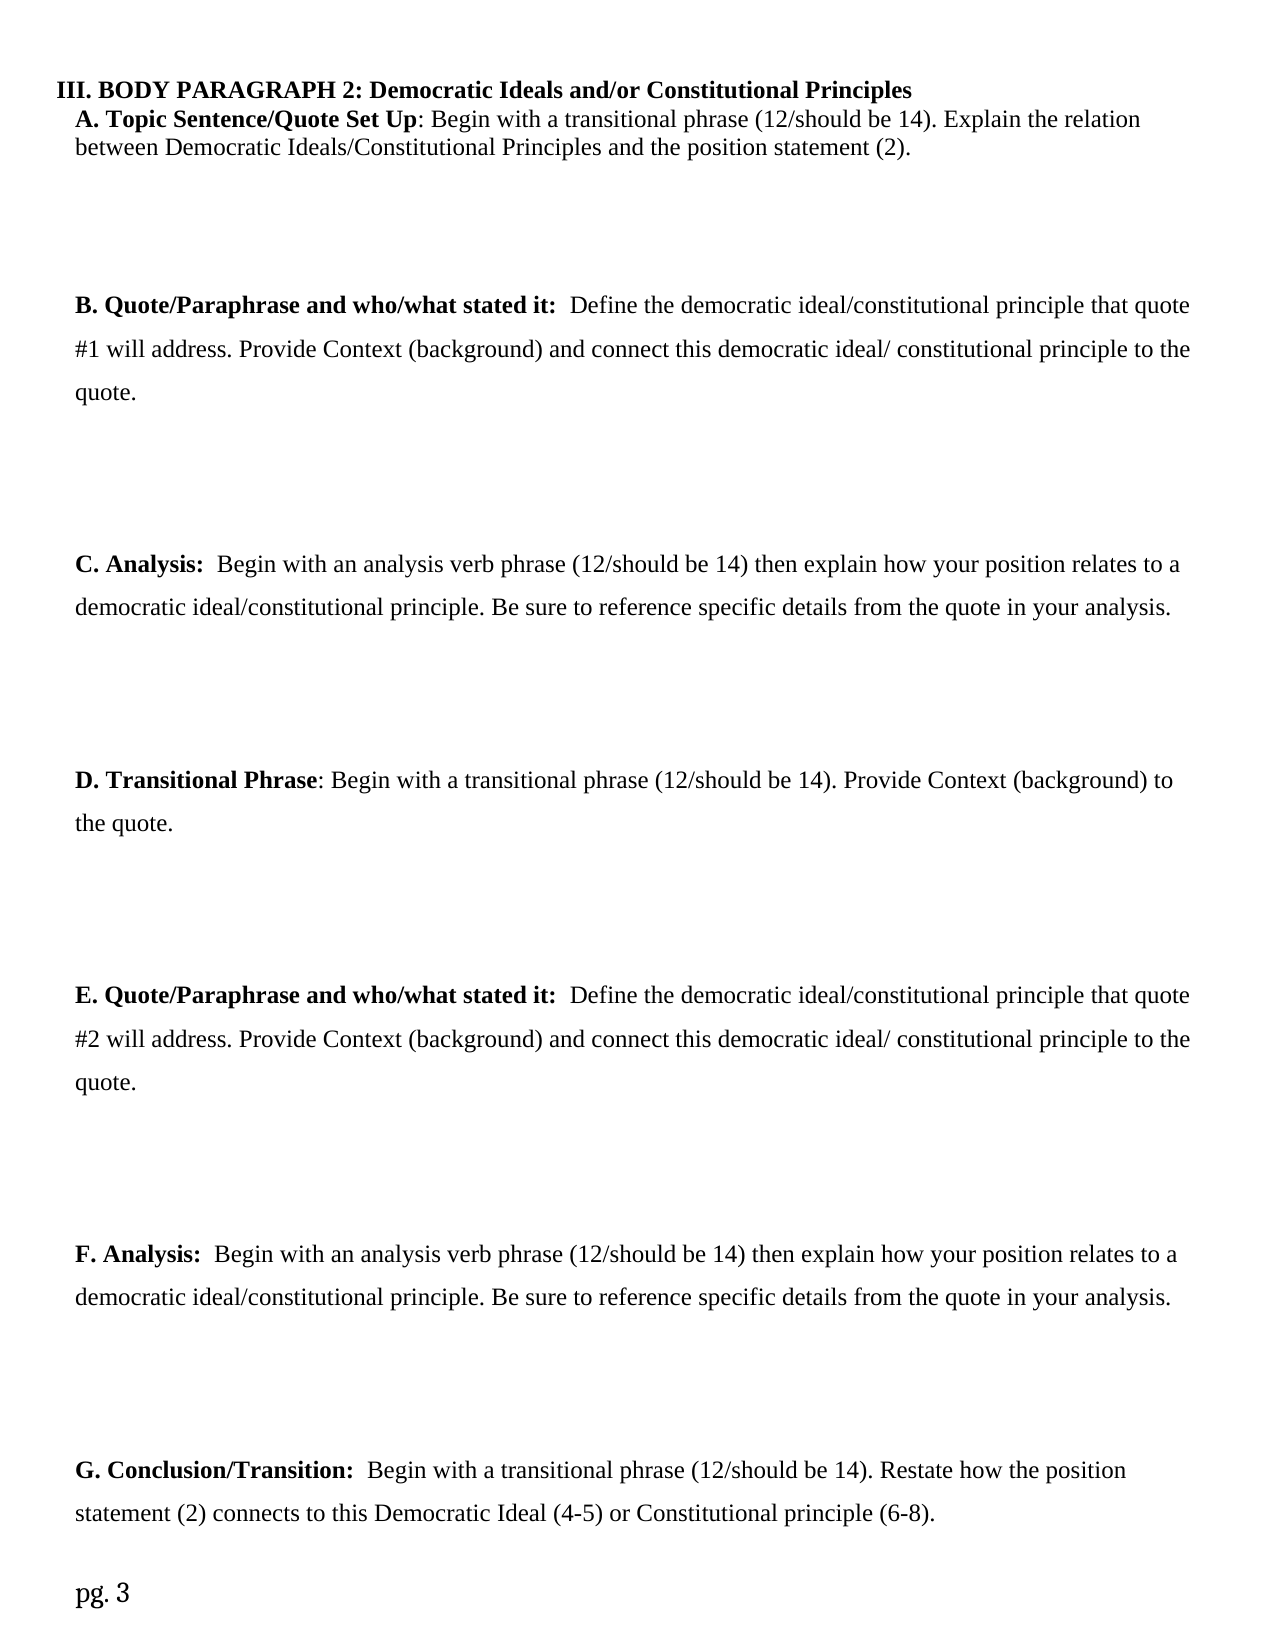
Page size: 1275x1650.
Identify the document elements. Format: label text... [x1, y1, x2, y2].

text F. Analysis: Begin with an analysis verb phrase (12/should be 14) then explain how your position relates to a democratic ideal/constitutional principle. Be sure to reference specific details from the quote in your analysis. [75, 1239, 1200, 1311]
text B. Quote/Paraphrase and who/what stated it: Define the democratic ideal/constitutional principle that quote #1 will address. Provide Context (background) and connect this democratic ideal/ constitutional principle to the quote. [75, 291, 1200, 406]
text G. Conclusion/Transition: Begin with a transitional phrase (12/should be 14). Restate how the position statement (2) connects to this Democratic Ideal (4-5) or Constitutional principle (6-8). [75, 1455, 1200, 1527]
text C. Analysis: Begin with an analysis verb phrase (12/should be 14) then explain how your position relates to a democratic ideal/constitutional principle. Be sure to reference specific details from the quote in your analysis. [75, 549, 1200, 621]
text III. BODY PARAGRAPH 2: Democratic Ideals and/or Constitutional Principles [56, 75, 1200, 104]
subtitle A. Topic Sentence/Quote Set Up: Begin with a transitional phrase (12/should be 14). Explain the relation between Democratic Ideals/Constitutional Principles and the position statement (2). [75, 104, 1200, 161]
text D. Transitional Phrase: Begin with a transitional phrase (12/should be 14). Provide Context (background) to the quote. [75, 765, 1200, 837]
text E. Quote/Paraphrase and who/what stated it: Define the democratic ideal/constitutional principle that quote #2 will address. Provide Context (background) and connect this democratic ideal/ constitutional principle to the quote. [75, 981, 1200, 1096]
